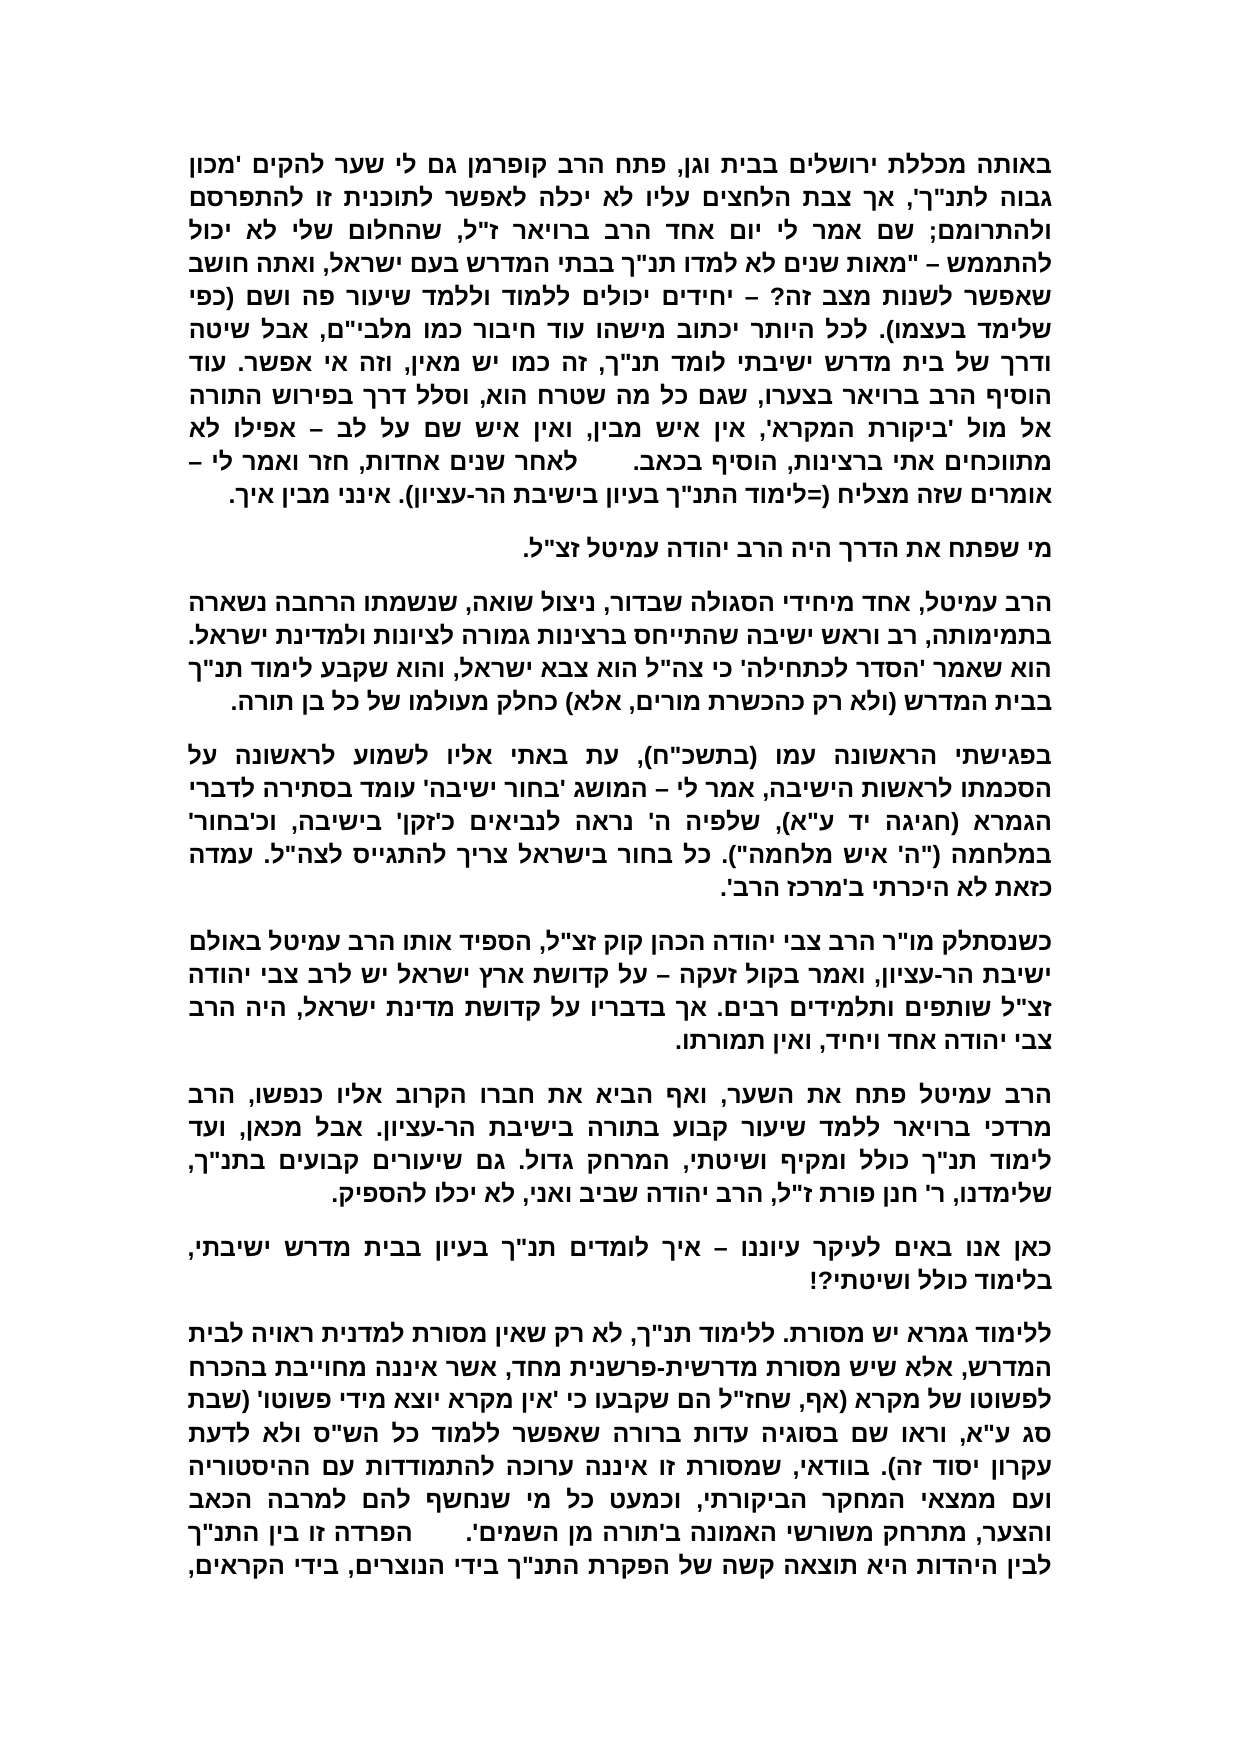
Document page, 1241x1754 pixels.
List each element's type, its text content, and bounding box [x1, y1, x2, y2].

text כאן אנו באים לעיקר עיוננו – איך לומדים תנ"ך בעיון בבית מדרש ישיבתי, בלימוד כולל ושיטתי?! [187, 1233, 1053, 1294]
text בפגישתי הראשונה עמו (בתשכ"ח), עת באתי אליו לשמוע לראשונה על הסכמתו לראשות הישיבה, אמר לי – המושג 'בחור ישיבה' עומד בסתירה לדברי הגמרא (חגיגה יד ע"א), שלפיה ה' נראה לנביאים כ'זקן' בישיבה, וכ'בחור' במלחמה ("ה' איש מלחמה"). כל בחור בישראל צריך להתגייס לצה"ל. עמדה כזאת לא היכרתי ב'מרכז הרב'. [187, 741, 1053, 902]
text הרב עמיטל, אחד מיחידי הסגולה שבדור, ניצול שואה, שנשמתו הרחבה נשארה בתמימותה, רב וראש ישיבה שהתייחס ברצינות גמורה לציונות ולמדינת ישראל. הוא שאמר 'הסדר לכתחילה' כי צה"ל הוא צבא ישראל, והוא שקבע לימוד תנ"ך בבית המדרש (ולא רק כהכשרת מורים, אלא) כחלק מעולמו של כל בן תורה. [187, 588, 1053, 716]
text מי שפתח את הדרך היה הרב יהודה עמיטל זצ"ל. [187, 534, 1053, 563]
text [187, 1319, 1053, 1579]
text כשנסתלק מו"ר הרב צבי יהודה הכהן קוק זצ"ל, הספיד אותו הרב עמיטל באולם ישיבת הר-עציון, ואמר בקול זעקה – על קדושת ארץ ישראל יש לרב צבי יהודה זצ"ל שותפים ותלמידים רבים. אך בדבריו על קדושת מדינת ישראל, היה הרב צבי יהודה אחד ויחיד, ואין תמורתו. [187, 927, 1053, 1054]
text הרב עמיטל פתח את השער, ואף הביא את חברו הקרוב אליו כנפשו, הרב מרדכי ברויאר ללמד שיעור קבוע בתורה בישיבת הר-עציון. אבל מכאן, ועד לימוד תנ"ך כולל ומקיף ושיטתי, המרחק גדול. גם שיעורים קבועים בתנ"ך, שלימדנו, ר' חנן פורת ז"ל, הרב יהודה שביב ואני, לא יכלו להספיק. [187, 1080, 1053, 1207]
text באותה מכללת ירושלים בבית וגן, פתח הרב קופרמן גם לי שער להקים 'מכון גבוה לתנ"ך', אך צבת הלחצים עליו לא יכלה לאפשר לתוכנית זו להתפרסם ולהתרומם; שם אמר לי יום אחד הרב ברויאר ז"ל, שהחלום שלי לא יכול להתממש – "מאות שנים לא למדו תנ"ך בבתי המדרש בעם ישראל, ואתה חושב שאפשר לשנות מצב זה? – יחידים יכולים ללמוד וללמד שיעור פה ושם (כפי שלימד בעצמו). לכל היותר יכתוב מישהו עוד חיבור כמו מלבי"ם, אבל שיטה ודרך של בית מדרש ישיבתי לומד תנ"ך, זה כמו יש מאין, וזה אי אפשר. עוד הוסיף הרב ברויאר בצערו, שגם כל מה שטרח הוא, וסלל דרך בפירוש התורה אל מול 'ביקורת המקרא', אין איש מבין, ואין איש שם על לב – אפילו לא מתווכחים אתי ברצינות, הוסיף בכאב. לאחר שנים אחדות, חזר ואמר לי – אומרים שזה מצליח (=לימוד התנ"ך בעיון בישיבת הר-עציון). אינני מבין איך. [187, 150, 1053, 509]
